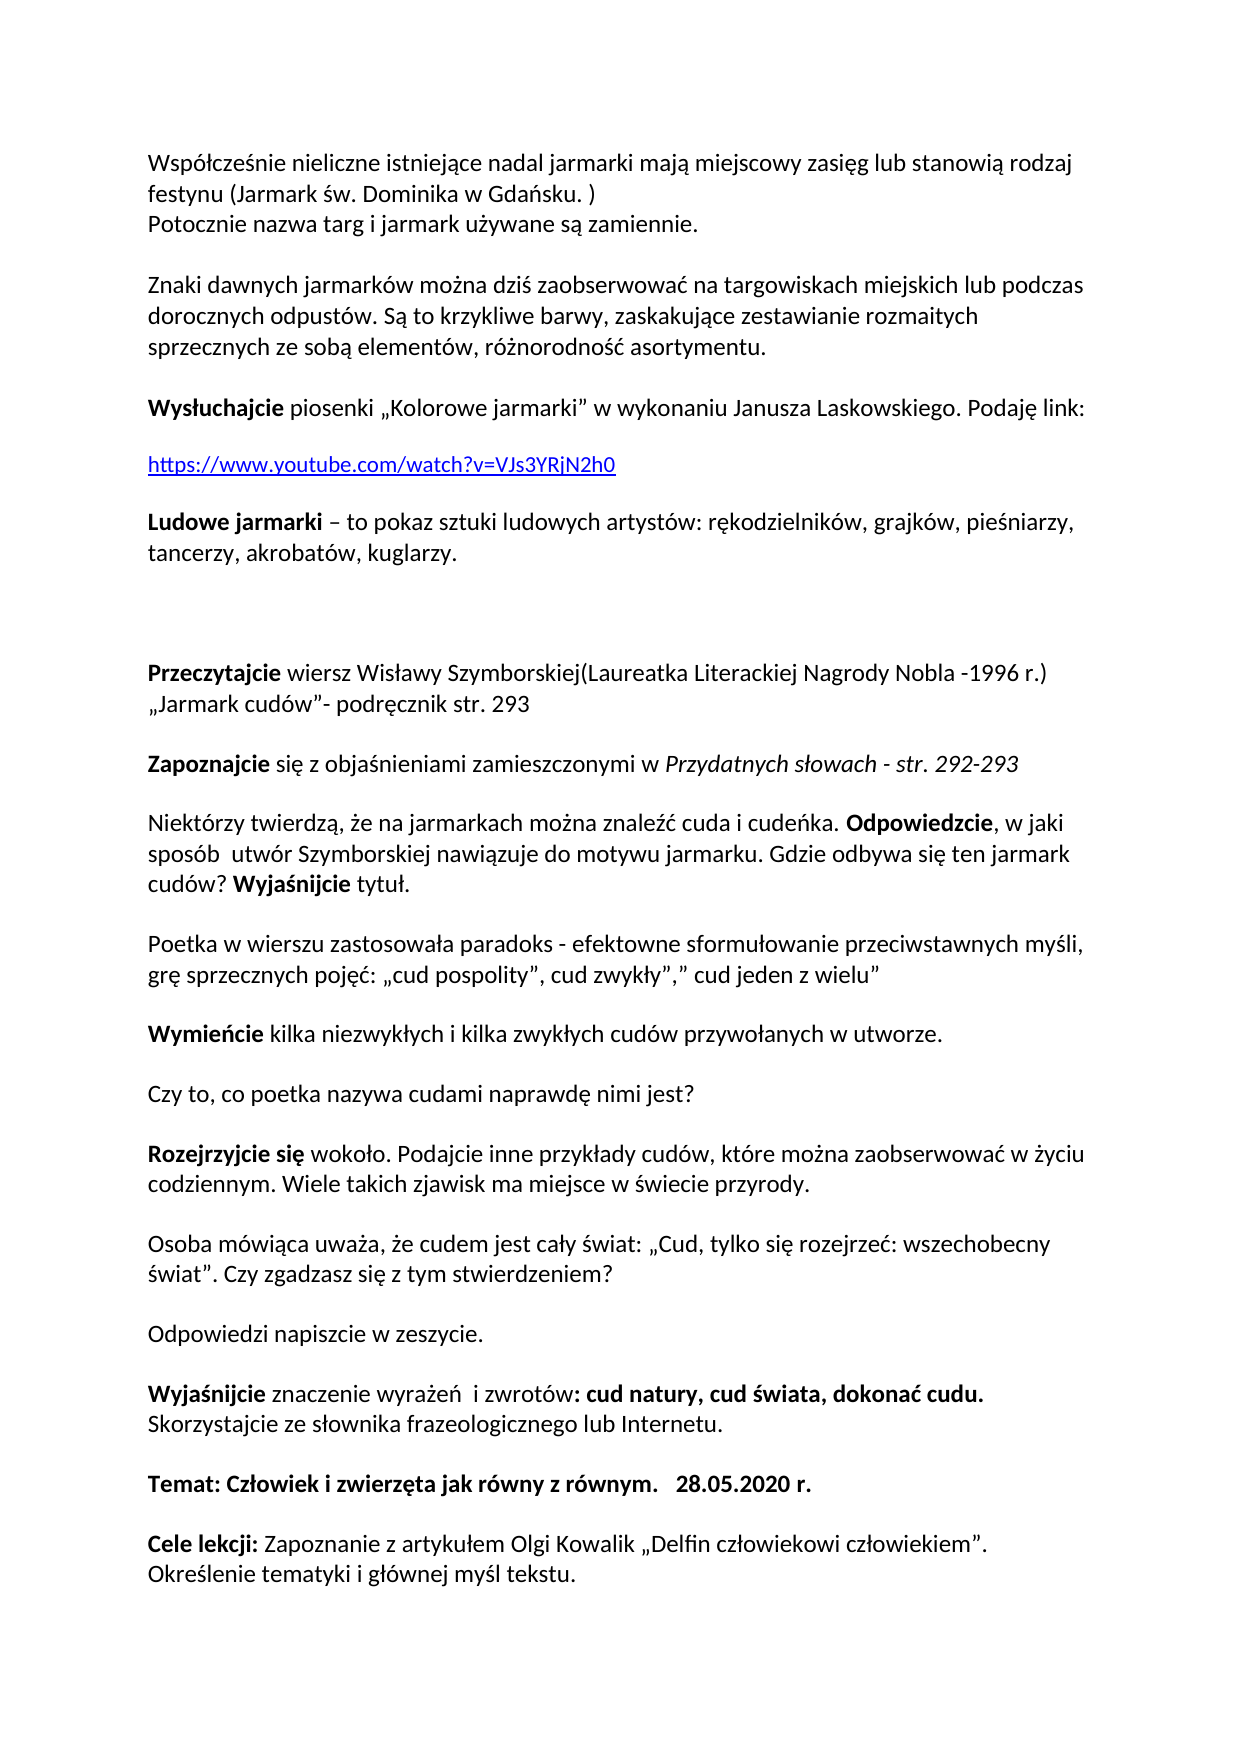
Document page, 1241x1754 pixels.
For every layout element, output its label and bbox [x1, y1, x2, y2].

table_header [148, 148, 1093, 1601]
